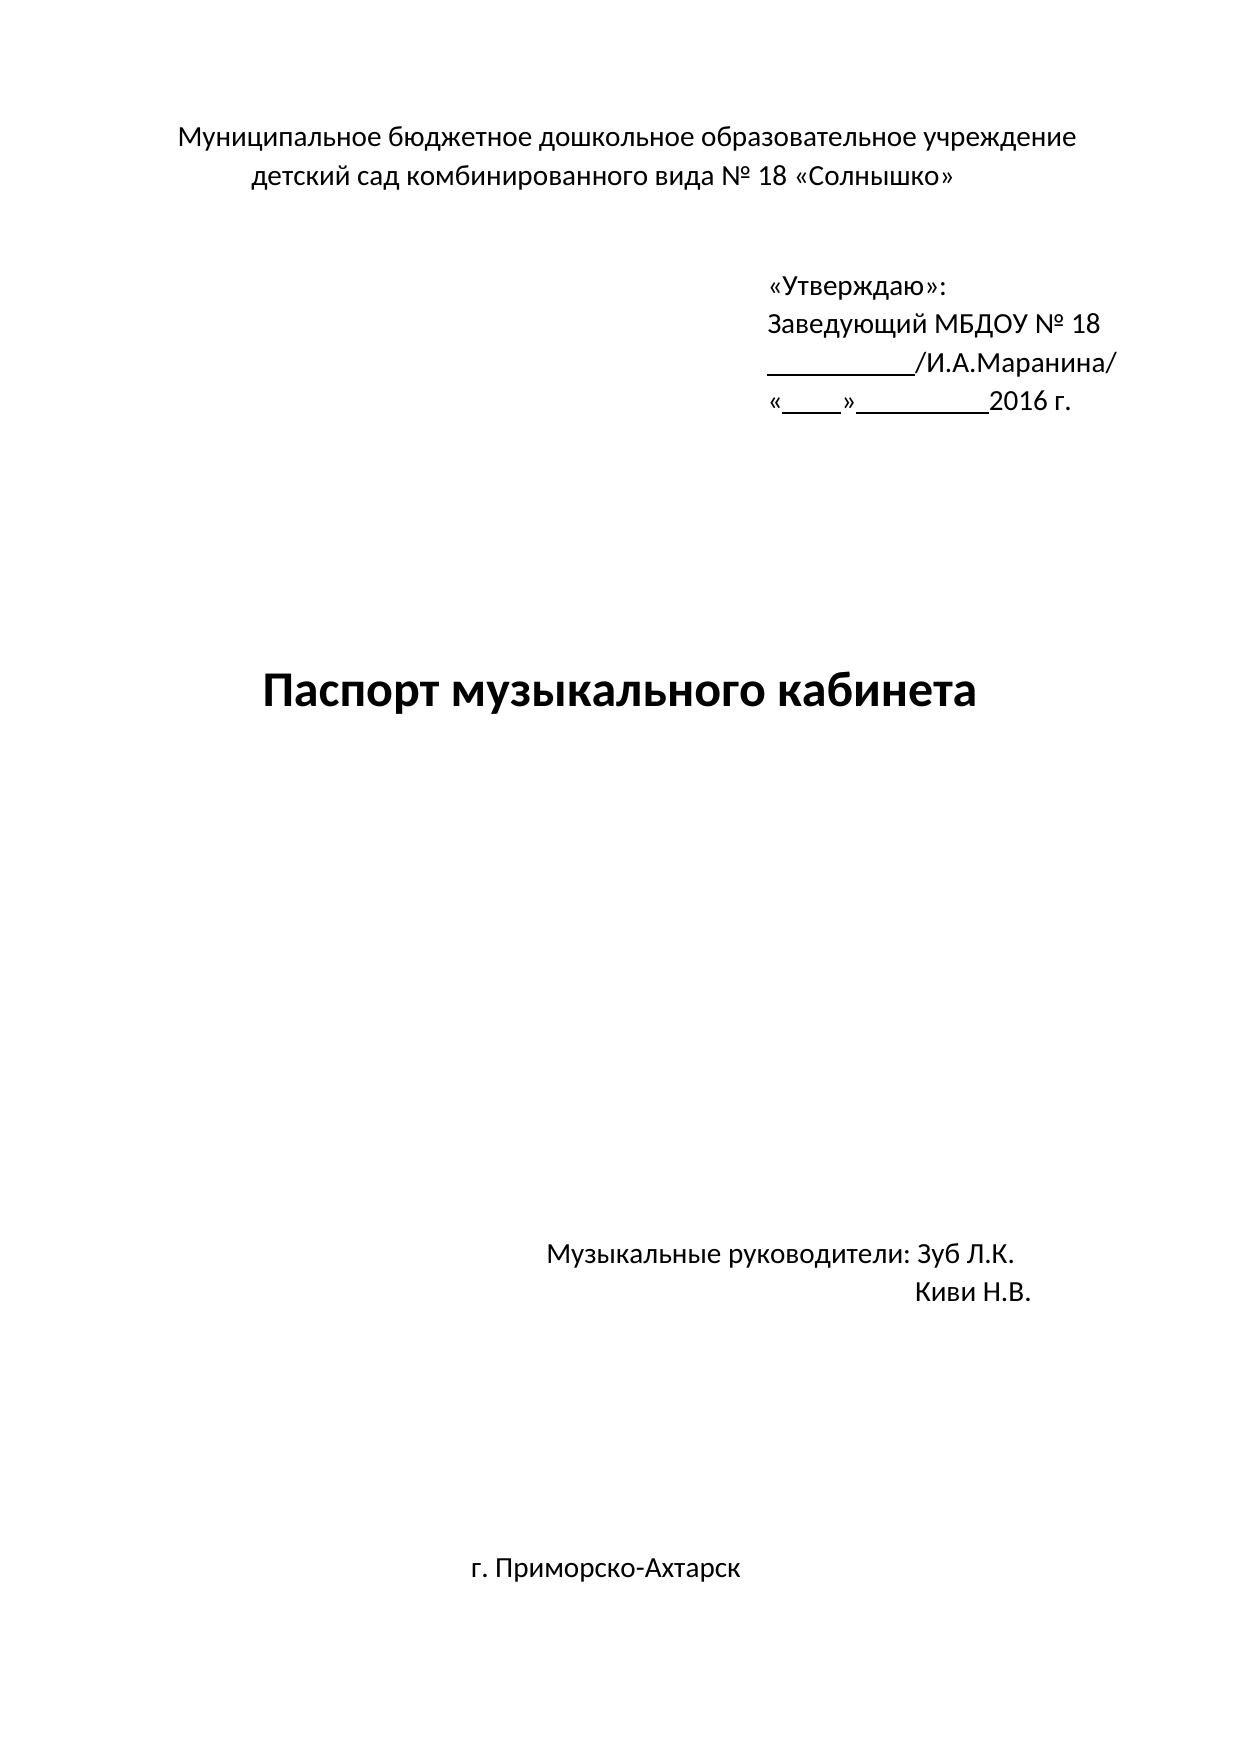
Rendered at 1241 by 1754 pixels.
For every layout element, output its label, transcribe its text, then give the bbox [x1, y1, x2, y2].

text Музыкальные руководители: Зуб Л.К. Киви Н.В. [177, 1235, 1152, 1309]
text г. Приморско-Ахтарск [177, 1549, 1152, 1585]
text «Утверждаю»: Заведующий МБДОУ № 18 /И.А.Маранина/ « » 2016 г. [177, 267, 1152, 418]
text Паспорт музыкального кабинета [177, 658, 1152, 719]
text Муниципальное бюджетное дошкольное образовательное учреждение детский сад комбинированного вида № 18 «Солнышко» [177, 118, 1152, 192]
